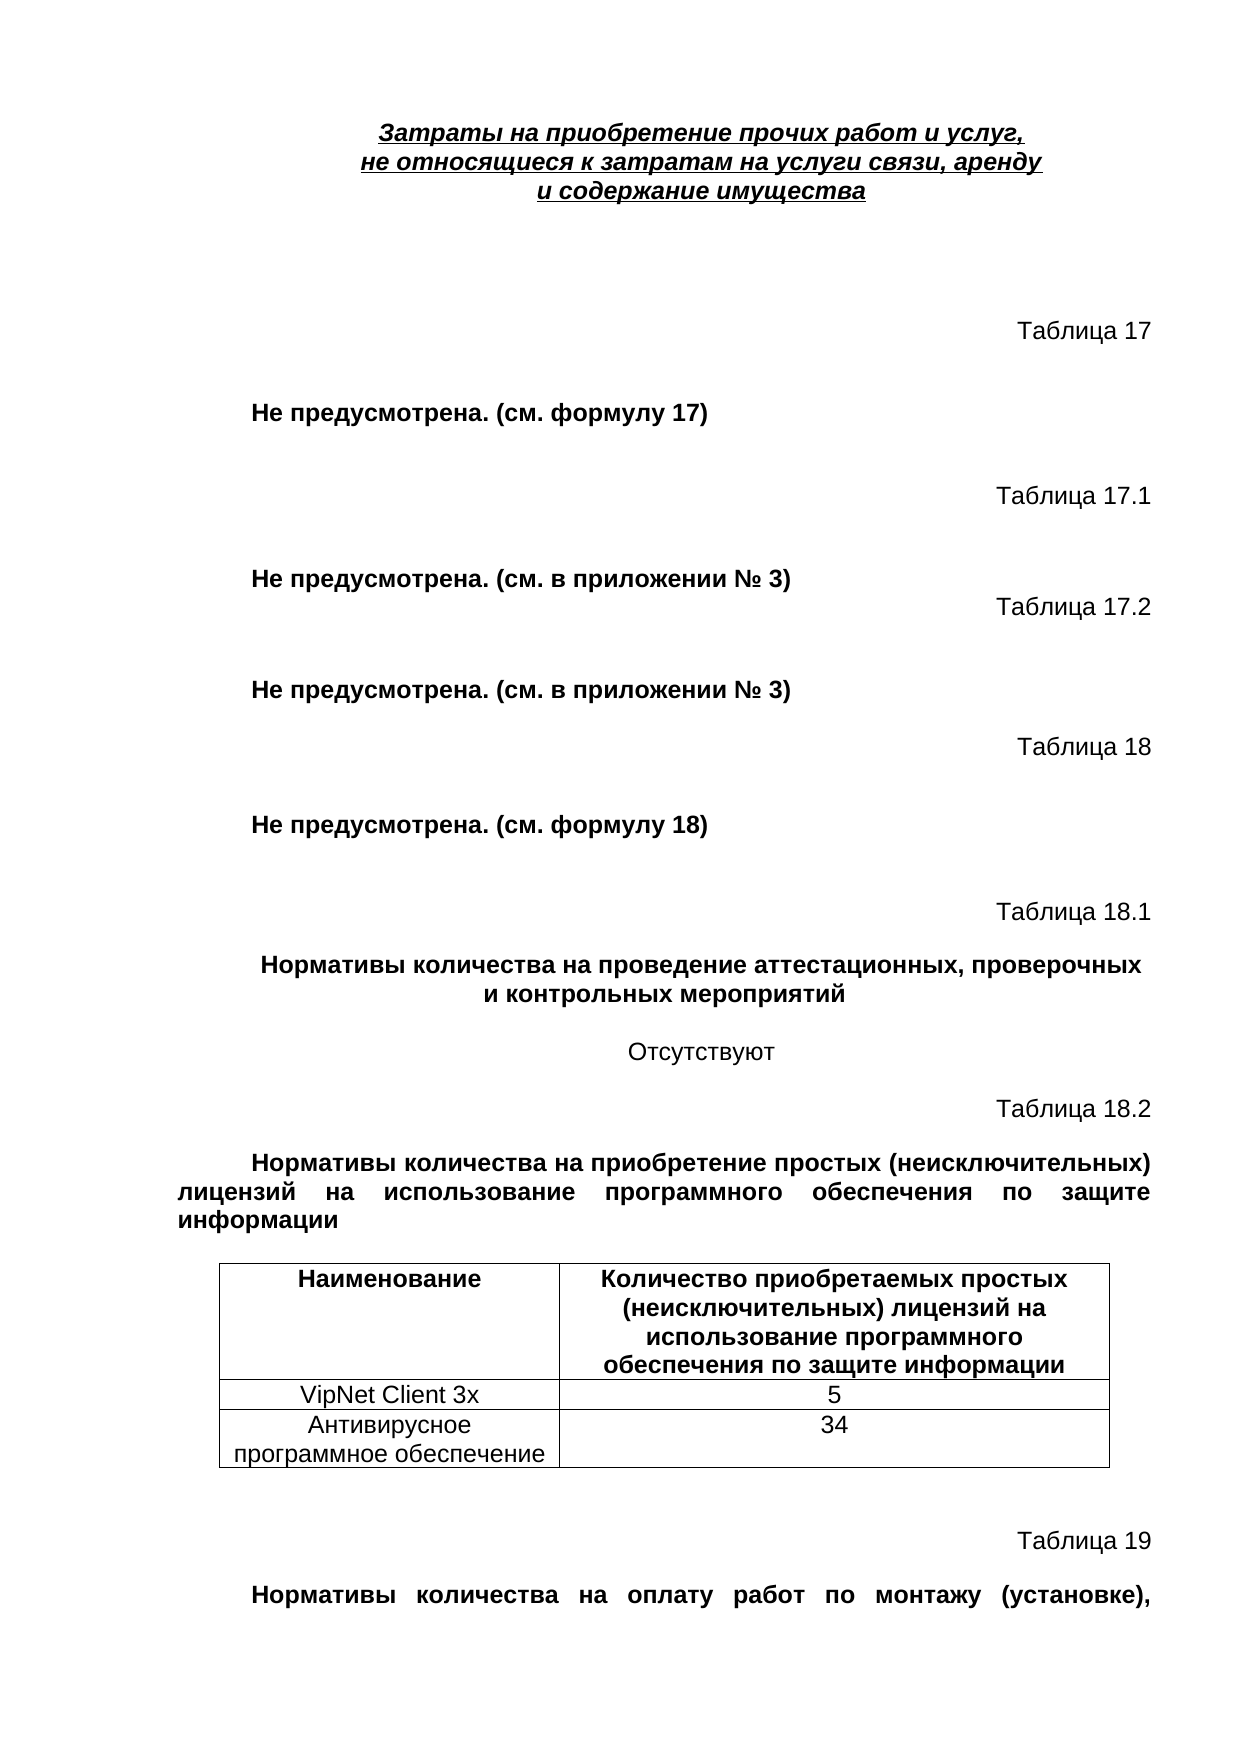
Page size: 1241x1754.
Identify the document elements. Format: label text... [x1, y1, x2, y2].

text и содержание имущества [177, 176, 1152, 204]
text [177, 1580, 1152, 1608]
text Таблица 17.2 [177, 592, 1152, 621]
text Таблица 17.1 [177, 481, 1152, 510]
text Отсутствуют [177, 1037, 1152, 1065]
text Таблица 18 [177, 732, 1152, 761]
text Не предусмотрена. (см. в приложении № 3) [177, 675, 1152, 704]
text Не предусмотрена. (см. формулу 18) [177, 810, 1152, 839]
text Не предусмотрена. (см. в приложении № 3) [177, 563, 1152, 592]
text Таблица 17 [177, 316, 1152, 344]
table_cell 34 [560, 1410, 1109, 1467]
text Нормативы количества на приобретение простых (неисключительных) лицензий на использование программного обеспечения по защите информации [177, 1148, 1152, 1234]
text Затраты на приобретение прочих работ и услуг, [177, 118, 1152, 147]
text Таблица 19 [177, 1526, 1152, 1554]
text Нормативы количества на проведение аттестационных, проверочных и контрольных мероприятий [177, 950, 1152, 1008]
table_header Количество приобретаемых простых (неисключительных) лицензий на использование программного обеспечения по защите информации [560, 1264, 1109, 1379]
table_cell Антивирусное программное обеспечение [220, 1410, 559, 1467]
text не относящиеся к затратам на услуги связи, аренду [177, 147, 1152, 176]
table_cell VipNet Client 3х [220, 1380, 559, 1409]
text Таблица 18.2 [177, 1094, 1152, 1123]
text Таблица 18.1 [177, 896, 1152, 925]
table_cell 5 [560, 1380, 1109, 1409]
text Не предусмотрена. (см. формулу 17) [177, 398, 1152, 427]
table_header Наименование [220, 1264, 559, 1379]
